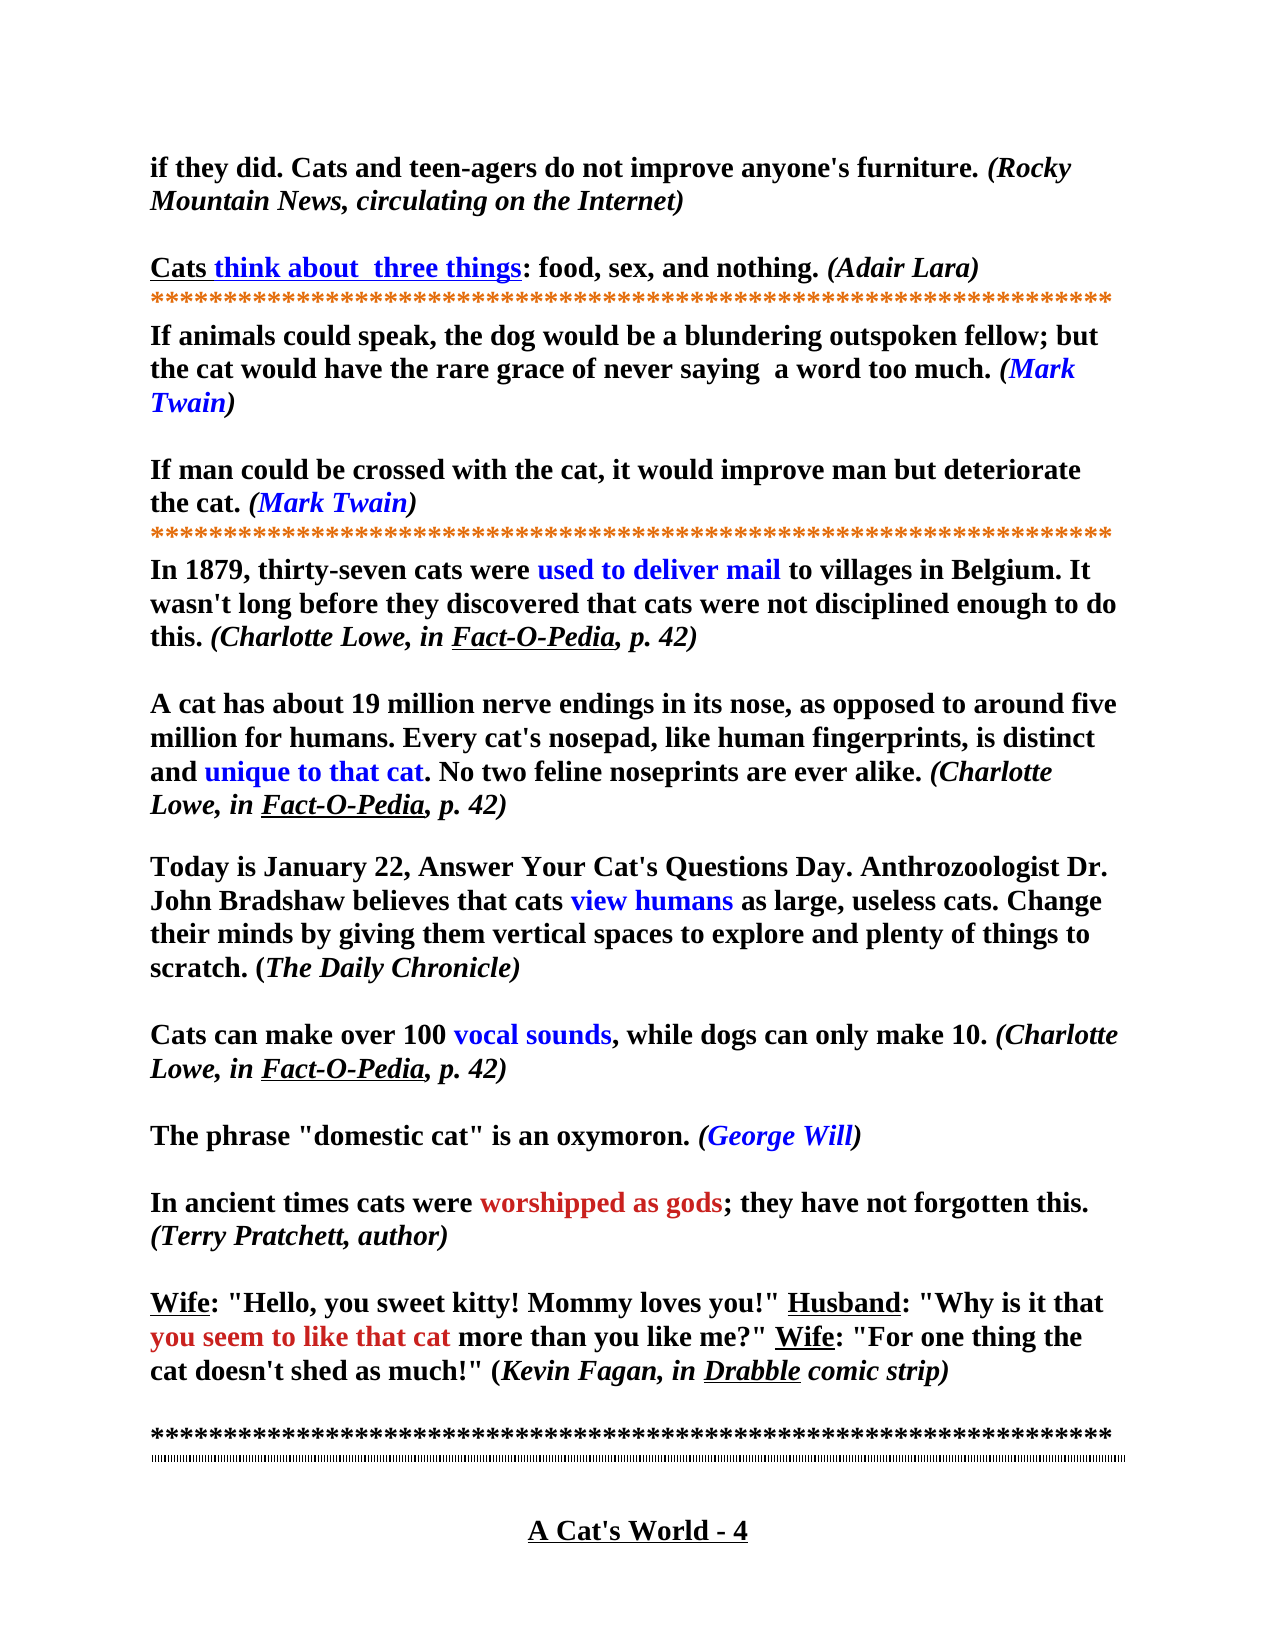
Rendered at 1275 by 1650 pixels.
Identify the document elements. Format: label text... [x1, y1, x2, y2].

text ****************************************************************** [150, 1420, 1125, 1462]
text Today is January 22, Answer Your Cat's Questions Day. Anthrozoologist Dr. John Bradshaw believes that cats view humans as large, useless cats. Change their minds by giving them vertical spaces to explore and plenty of things to scratch. (The Daily Chronicle) [150, 849, 1125, 984]
text ****************************************************************** [150, 519, 1125, 552]
text Cats think about three things: food, sex, and nothing. (Adair Lara) [150, 251, 1125, 284]
text In 1879, thirty-seven cats were used to deliver mail to villages in Belgium. It wasn't long before they discovered that cats were not disciplined enough to do this. (Charlotte Lowe, in Fact-O-Pedia, p. 42) [150, 552, 1125, 653]
text The phrase "domestic cat" is an oxymoron. (George Will) [150, 1118, 1125, 1151]
text A cat has about 19 million nerve endings in its nose, as opposed to around five million for humans. Every cat's nosepad, like human fingerprints, is distinct and unique to that cat. No two feline noseprints are ever alike. (Charlotte Lowe, in Fact-O-Pedia, p. 42) [150, 687, 1125, 821]
text ****************************************************************** [150, 284, 1125, 318]
text Cats can make over 100 vocal sounds, while dogs can only make 10. (Charlotte Lowe, in Fact-O-Pedia, p. 42) [150, 1017, 1125, 1084]
text If man could be crossed with the cat, it would improve man but deteriorate the cat. (Mark Twain) [150, 452, 1125, 519]
text If animals could speak, the dog would be a blundering outspoken fellow; but the cat would have the rare grace of never saying a word too much. (Mark Twain) [150, 318, 1125, 418]
text In ancient times cats were worshipped as gods; they have not forgotten this. (Terry Pratchett, author) [150, 1185, 1125, 1252]
text Wife: "Hello, you sweet kitty! Mommy loves you!" Husband: "Why is it that you seem to like that cat more than you like me?" Wife: "For one thing the cat doesn't shed as much!" (Kevin Fagan, in Drabble comic strip) [150, 1286, 1125, 1386]
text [150, 150, 1125, 217]
